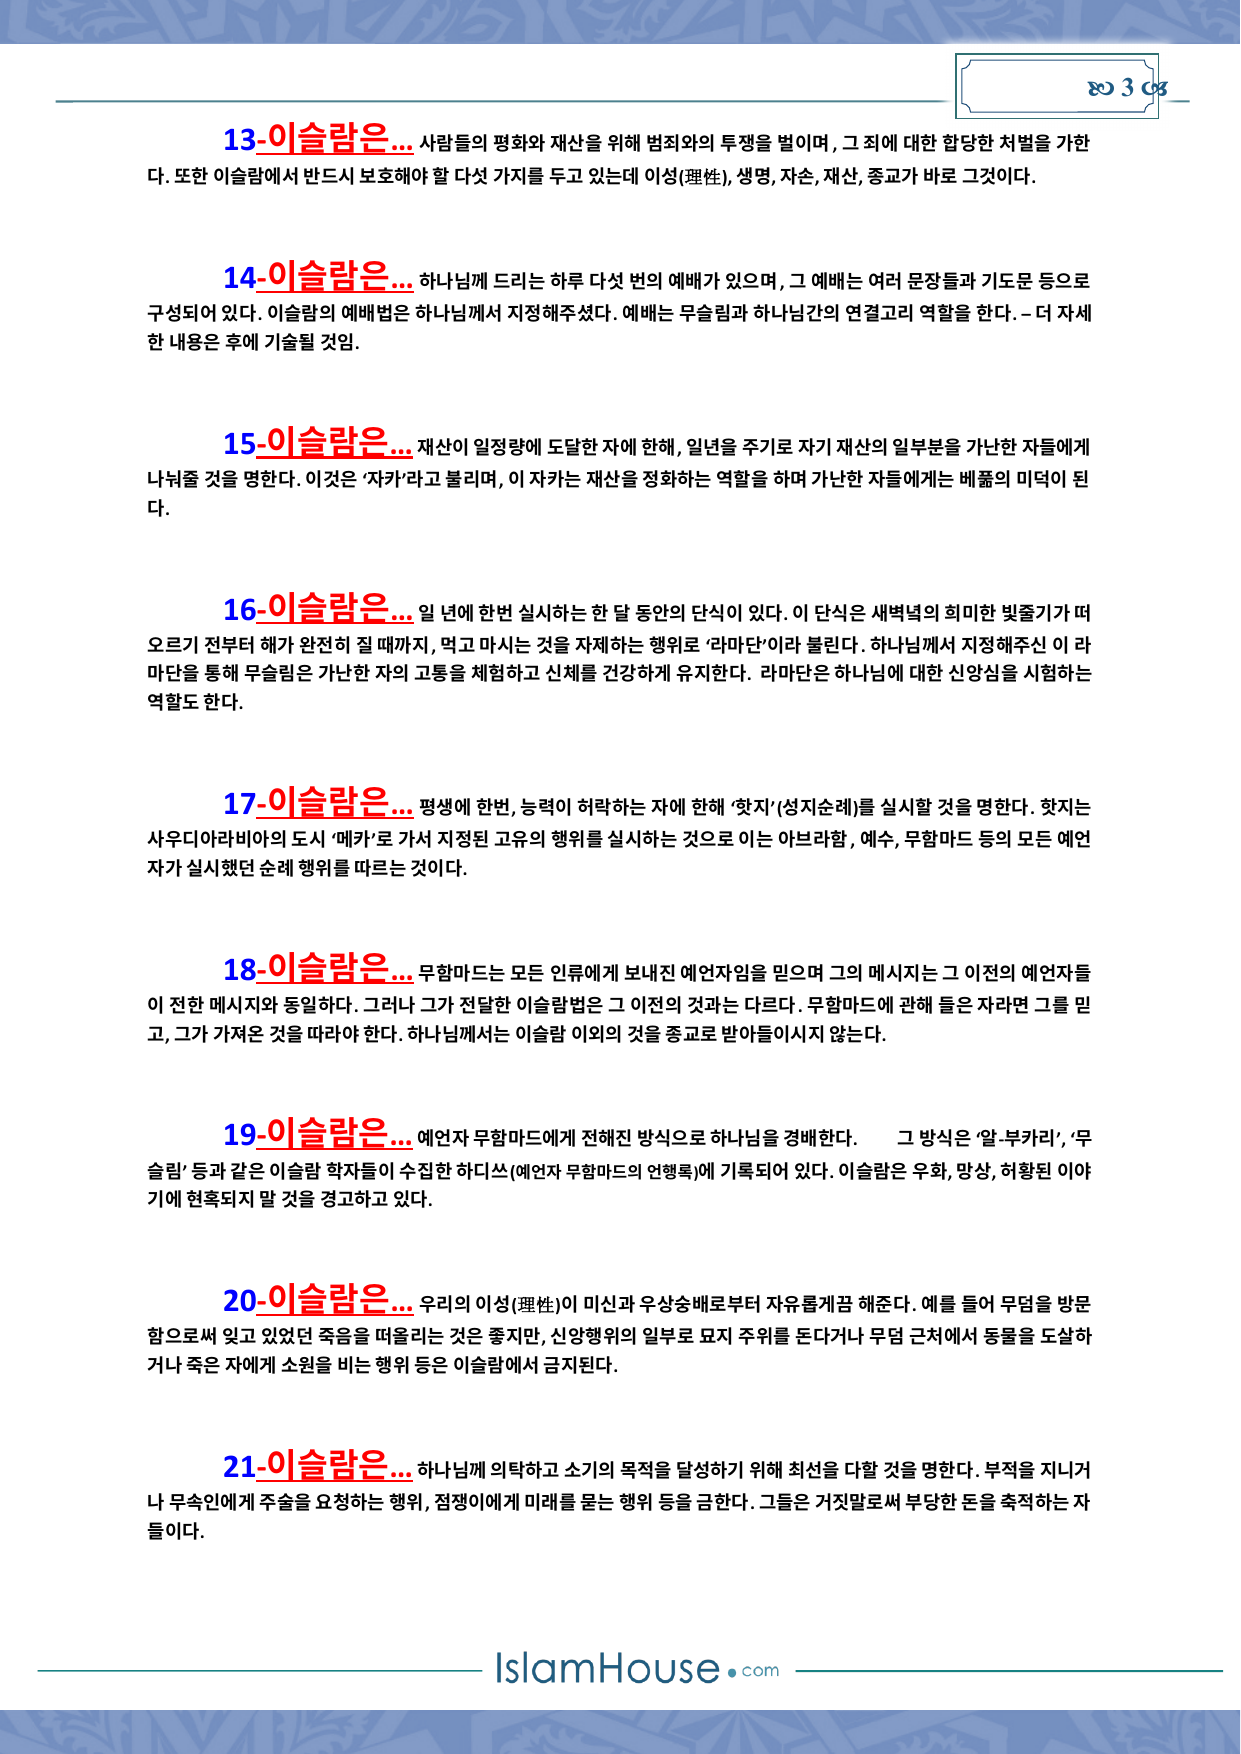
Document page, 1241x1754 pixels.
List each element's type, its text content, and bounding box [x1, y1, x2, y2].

text 18-이슬람은… 무함마드는 모든 인류에게 보내진 예언자임을 믿으며 그의 메시지는 그 이전의 예언자들이 전한 메시지와 동일하다. 그러나 그가 전달한 이슬람법은 그 이전의 것과는 다르다. 무함마드에 관해 들은 자라면 그를 믿고, 그가 가져온 것을 따라야 한다. 하나님께서는 이슬람 이외의 것을 종교로 받아들이시지 않는다. [148, 948, 1092, 1046]
text 15-이슬람은… 재산이 일정량에 도달한 자에 한해, 일년을 주기로 자기 재산의 일부분을 가난한 자들에게 나눠줄 것을 명한다. 이것은 ‘자카’라고 불리며, 이 자카는 재산을 정화하는 역할을 하며 가난한 자들에게는 베풂의 미덕이 된다. [148, 422, 1092, 520]
text 20-이슬람은… 우리의 이성(理性)이 미신과 우상숭배로부터 자유롭게끔 해준다. 예를 들어 무덤을 방문함으로써 잊고 있었던 죽음을 떠올리는 것은 좋지만, 신앙행위의 일부로 묘지 주위를 돈다거나 무덤 근처에서 동물을 도살하거나 죽은 자에게 소원을 비는 행위 등은 이슬람에서 금지된다. [148, 1279, 1092, 1377]
text 16-이슬람은… 일 년에 한번 실시하는 한 달 동안의 단식이 있다. 이 단식은 새벽녘의 희미한 빛줄기가 떠오르기 전부터 해가 완전히 질 때까지, 먹고 마시는 것을 자제하는 행위로 ‘라마단’이라 불린다. 하나님께서 지정해주신 이 라마단을 통해 무슬림은 가난한 자의 고통을 체험하고 신체를 건강하게 유지한다. 라마단은 하나님에 대한 신앙심을 시험하는 역할도 한다. [148, 587, 1092, 714]
picture [487, 1646, 1224, 1691]
text 21-이슬람은… 하나님께 의탁하고 소기의 목적을 달성하기 위해 최선을 다할 것을 명한다. 부적을 지니거나 무속인에게 주술을 요청하는 행위, 점쟁이에게 미래를 묻는 행위 등을 금한다. 그들은 거짓말로써 부당한 돈을 축적하는 자들이다. [148, 1445, 1092, 1543]
picture [28, 1645, 483, 1691]
text 13-이슬람은… 사람들의 평화와 재산을 위해 범죄와의 투쟁을 벌이며, 그 죄에 대한 합당한 처벌을 가한다. 또한 이슬람에서 반드시 보호해야 할 다섯 가지를 두고 있는데 이성(理性), 생명, 자손, 재산, 종교가 바로 그것이다. [148, 118, 1092, 188]
text 19-이슬람은… 예언자 무함마드에게 전해진 방식으로 하나님을 경배한다. 그 방식은 ‘알-부카리’, ‘무슬림’ 등과 같은 이슬람 학자들이 수집한 하디쓰(예언자 무함마드의 언행록)에 기록되어 있다. 이슬람은 우화, 망상, 허황된 이야기에 현혹되지 말 것을 경고하고 있다. [148, 1113, 1092, 1211]
text 17-이슬람은… 평생에 한번, 능력이 허락하는 자에 한해 ‘핫지’(성지순례)를 실시할 것을 명한다. 핫지는 사우디아라비아의 도시 ‘메카’로 가서 지정된 고유의 행위를 실시하는 것으로 이는 아브라함, 예수, 무함마드 등의 모든 예언자가 실시했던 순례 행위를 따르는 것이다. [148, 782, 1092, 880]
text 14-이슬람은… 하나님께 드리는 하루 다섯 번의 예배가 있으며, 그 예배는 여러 문장들과 기도문 등으로 구성되어 있다. 이슬람의 예배법은 하나님께서 지정해주셨다. 예배는 무슬림과 하나님간의 연결고리 역할을 한다. – 더 자세한 내용은 후에 기술될 것임. [148, 256, 1092, 354]
